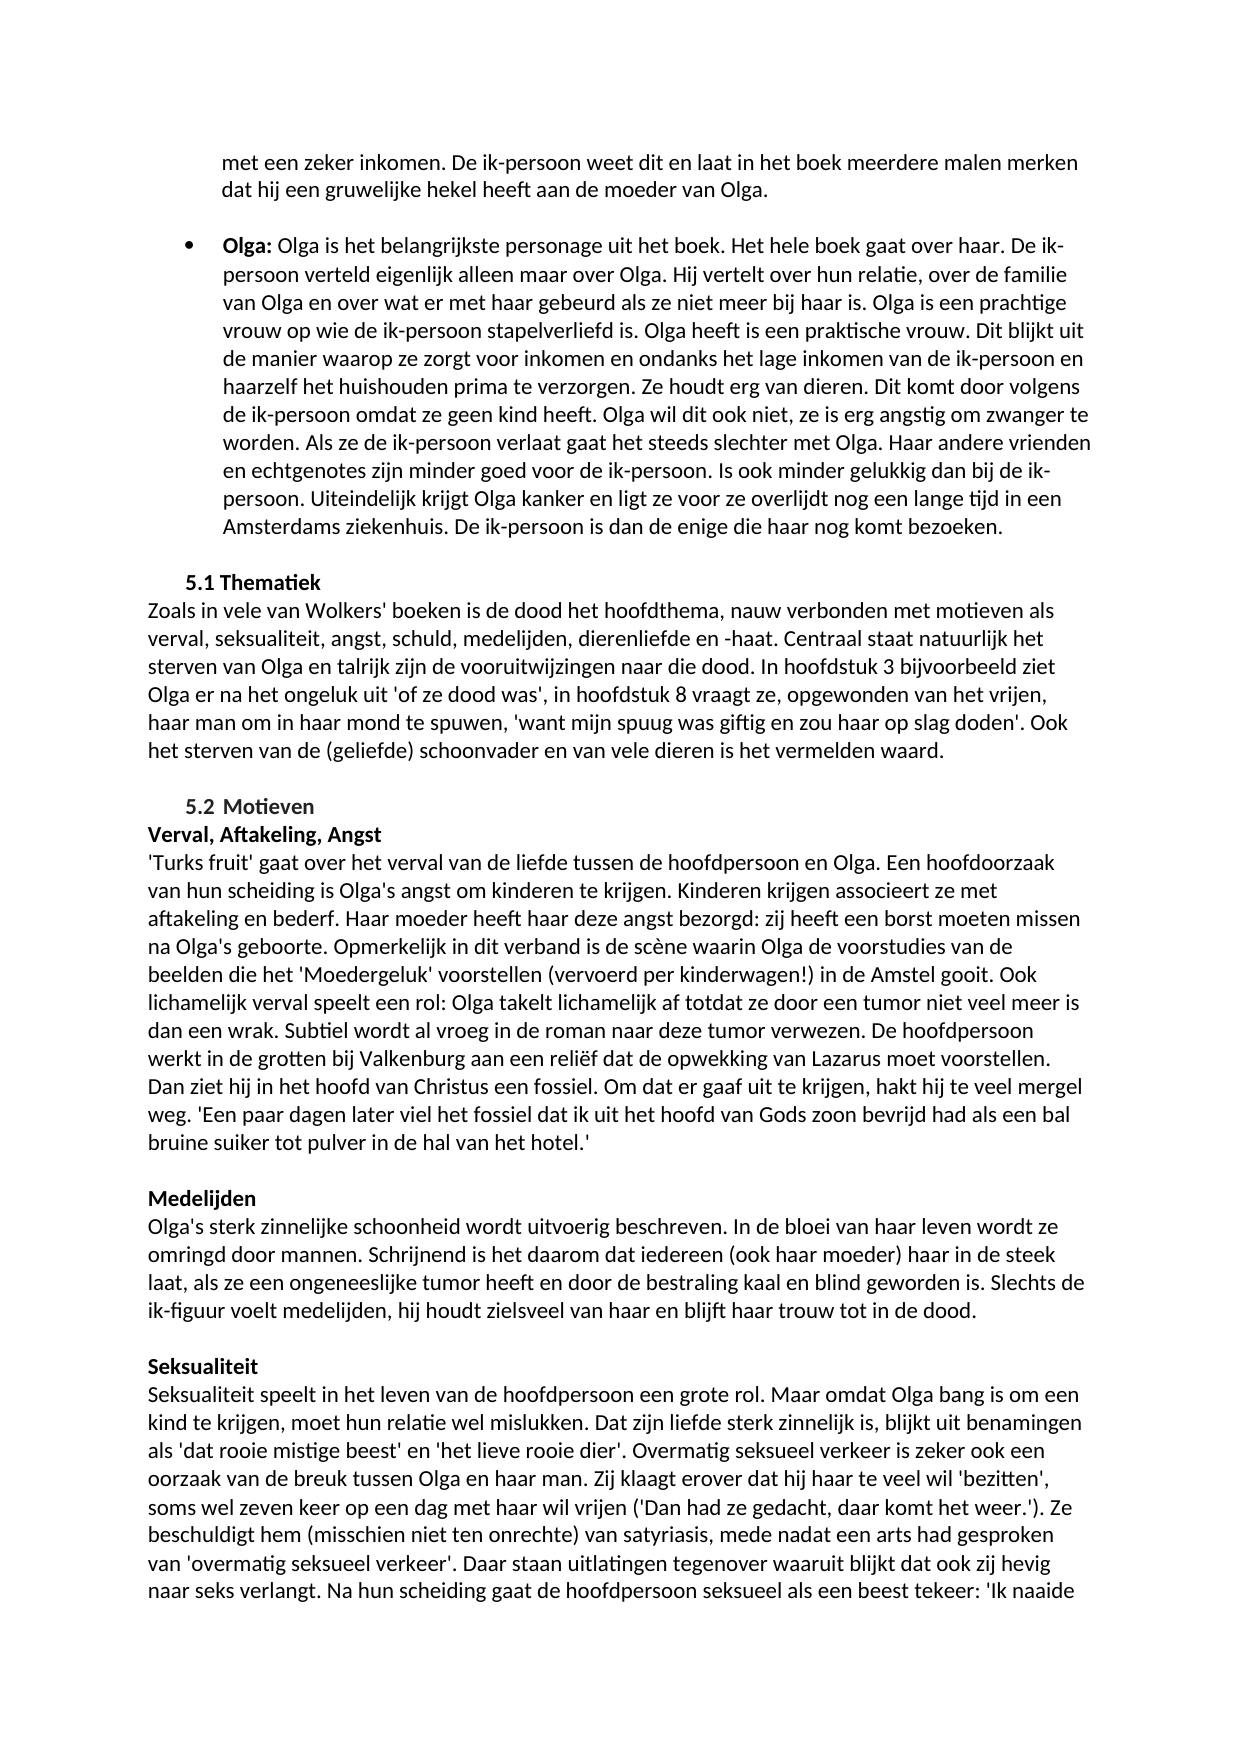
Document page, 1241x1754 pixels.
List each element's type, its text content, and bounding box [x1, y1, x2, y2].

list Motieven [185, 792, 1093, 820]
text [221, 148, 1093, 204]
text Medelijden [148, 1184, 1093, 1212]
text Olga's sterk zinnelijke schoonheid wordt uitvoerig beschreven. In de bloei van haar leven wordt ze omringd door mannen. Schrijnend is het daarom dat iedereen (ook haar moeder) haar in de steek laat, als ze een ongeneeslijke tumor heeft en door de bestraling kaal en blind geworden is. Slechts de ik-figuur voelt medelijden, hij houdt zielsveel van haar en blijft haar trouw tot in de dood. [148, 1212, 1093, 1324]
text 'Turks fruit' gaat over het verval van de liefde tussen de hoofdpersoon en Olga. Een hoofdoorzaak van hun scheiding is Olga's angst om kinderen te krijgen. Kinderen krijgen associeert ze met aftakeling en bederf. Haar moeder heeft haar deze angst bezorgd: zij heeft een borst moeten missen na Olga's geboorte. Opmerkelijk in dit verband is de scène waarin Olga de voorstudies van de beelden die het 'Moedergeluk' voorstellen (vervoerd per kinderwagen!) in de Amstel gooit. Ook lichamelijk verval speelt een rol: Olga takelt lichamelijk af totdat ze door een tumor niet veel meer is dan een wrak. Subtiel wordt al vroeg in de roman naar deze tumor verwezen. De hoofdpersoon werkt in de grotten bij Valkenburg aan een reliëf dat de opwekking van Lazarus moet voorstellen. Dan ziet hij in het hoofd van Christus een fossiel. Om dat er gaaf uit te krijgen, hakt hij te veel mergel weg. 'Een paar dagen later viel het fossiel dat ik uit het hoofd van Gods zoon bevrijd had als een bal bruine suiker tot pulver in de hal van het hotel.' [148, 848, 1093, 1156]
text Verval, Aftakeling, Angst [148, 820, 1093, 848]
list Olga: Olga is het belangrijkste personage uit het boek. Het hele boek gaat over haar. De ik-persoon verteld eigenlijk alleen maar over Olga. Hij vertelt over hun relatie, over de familie van Olga en over wat er met haar gebeurd als ze niet meer bij haar is. Olga is een prachtige vrouw op wie de ik-persoon stapelverliefd is. Olga heeft is een praktische vrouw. Dit blijkt uit de manier waarop ze zorgt voor inkomen en ondanks het lage inkomen van de ik-persoon en haarzelf het huishouden prima te verzorgen. Ze houdt erg van dieren. Dit komt door volgens de ik-persoon omdat ze geen kind heeft. Olga wil dit ook niet, ze is erg angstig om zwanger te worden. Als ze de ik-persoon verlaat gaat het steeds slechter met Olga. Haar andere vrienden en echtgenotes zijn minder goed voor de ik-persoon. Is ook minder gelukkig dan bij de ik-persoon. Uiteindelijk krijgt Olga kanker en ligt ze voor ze overlijdt nog een lange tijd in een Amsterdams ziekenhuis. De ik-persoon is dan de enige die haar nog komt bezoeken. [185, 232, 1093, 540]
text Zoals in vele van Wolkers' boeken is de dood het hoofdthema, nauw verbonden met motieven als verval, seksualiteit, angst, schuld, medelijden, dierenliefde en -haat. Centraal staat natuurlijk het sterven van Olga en talrijk zijn de vooruitwijzingen naar die dood. In hoofdstuk 3 bijvoorbeeld ziet Olga er na het ongeluk uit 'of ze dood was', in hoofdstuk 8 vraagt ze, opgewonden van het vrijen, haar man om in haar mond te spuwen, 'want mijn spuug was giftig en zou haar op slag doden'. Ook het sterven van de (geliefde) schoonvader en van vele dieren is het vermelden waard. [148, 596, 1093, 764]
text Seksualiteit [148, 1352, 1093, 1381]
text 5.1 Thematiek [185, 568, 1093, 596]
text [148, 1381, 1093, 1605]
